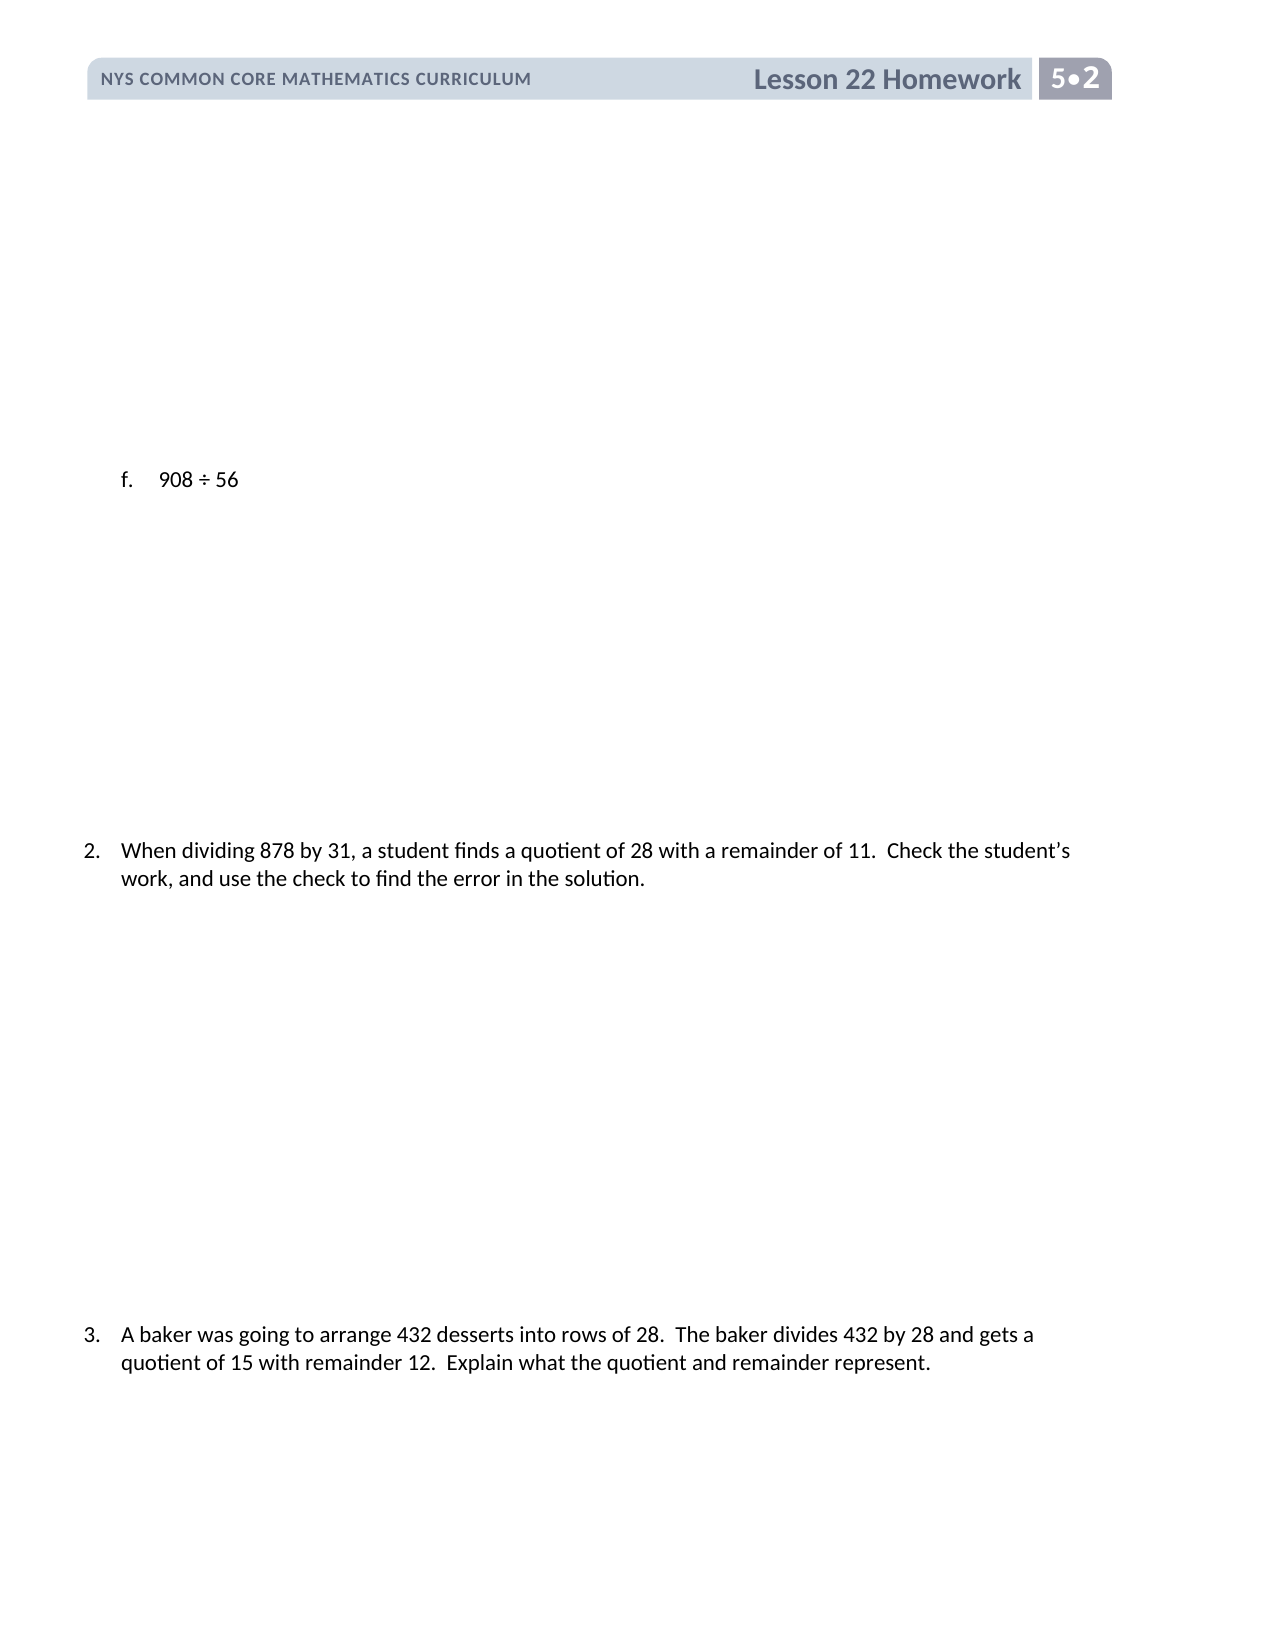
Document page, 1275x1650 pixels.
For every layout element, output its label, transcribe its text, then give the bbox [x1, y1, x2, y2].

list When dividing 878 by 31, a student finds a quotient of 28 with a remainder of 11. Check the student’s work, and use the check to find the error in the solution. [83, 836, 1108, 892]
list 908 ÷ 56 [121, 465, 1108, 493]
list A baker was going to arrange 432 desserts into rows of 28. The baker divides 432 by 28 and gets a quotient of 15 with remainder 12. Explain what the quotient and remainder represent. [83, 1320, 1108, 1376]
